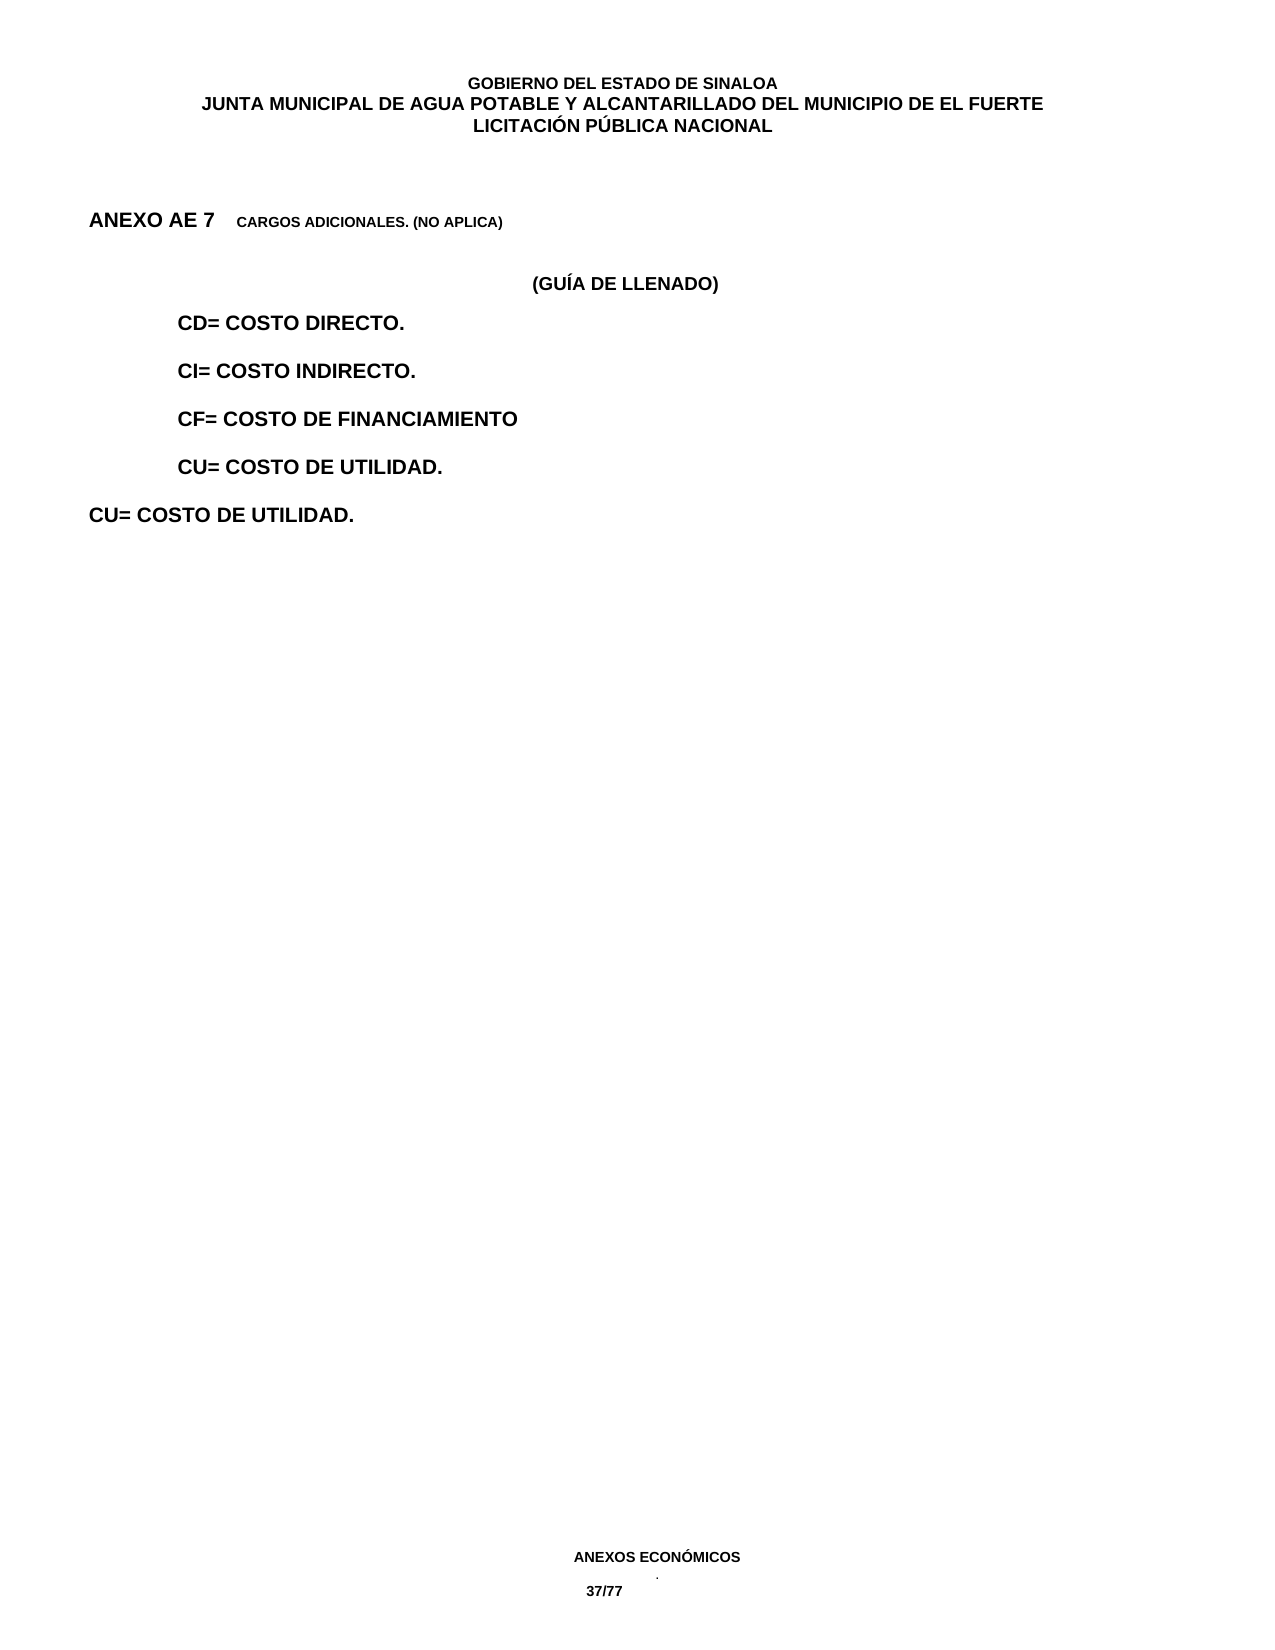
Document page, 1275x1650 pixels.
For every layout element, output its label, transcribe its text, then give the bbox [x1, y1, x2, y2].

text CU= COSTO DE UTILIDAD. [177, 455, 1157, 479]
text CU= COSTO DE UTILIDAD. [89, 503, 1157, 527]
text CD= COSTO DIRECTO. [177, 311, 1157, 335]
text CF= COSTO DE FINANCIAMIENTO [177, 407, 1157, 431]
text CI= COSTO INDIRECTO. [177, 359, 1157, 383]
